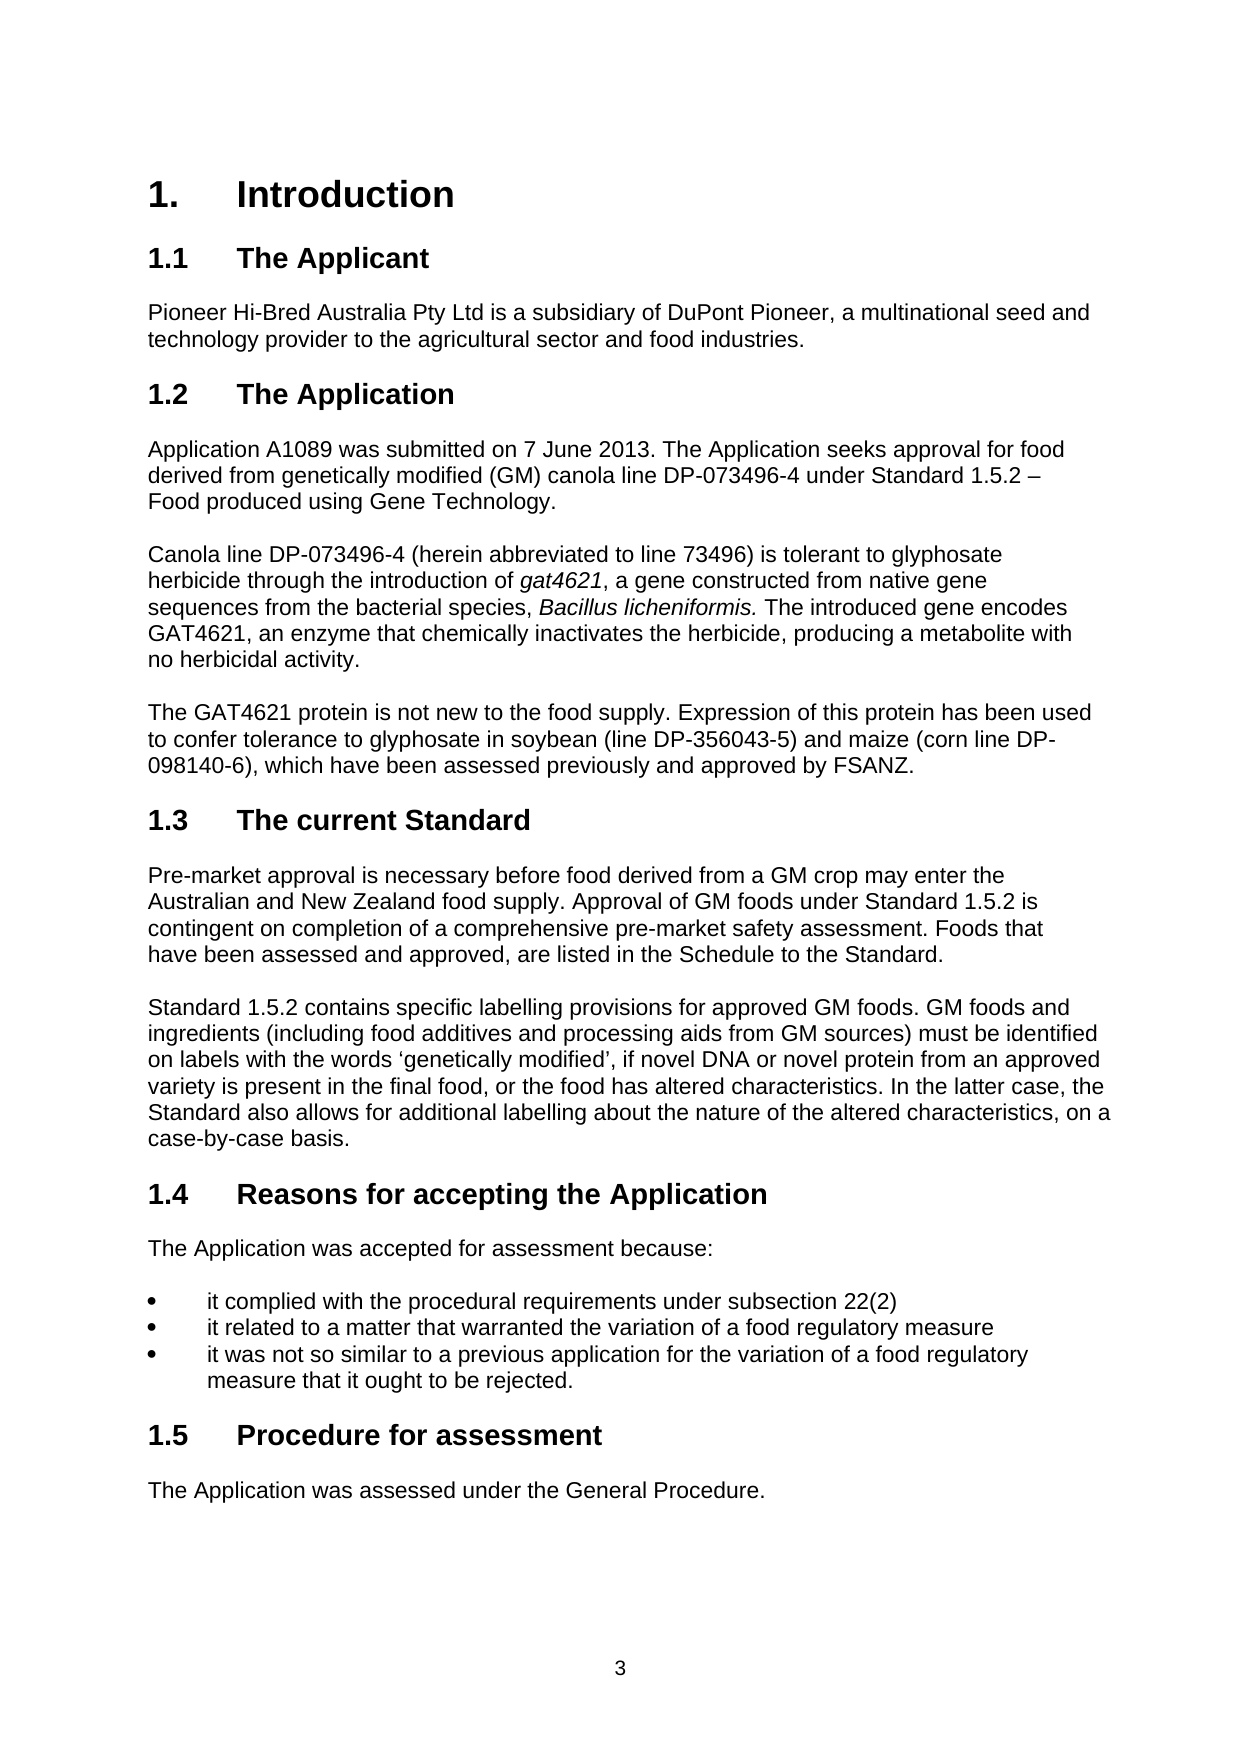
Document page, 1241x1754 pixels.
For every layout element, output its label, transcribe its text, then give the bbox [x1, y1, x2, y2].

list it was not so similar to a previous application for the variation of a food regulatory [148, 1341, 1092, 1367]
subtitle 1.5 Procedure for assessment [148, 1418, 1092, 1452]
text The GAT4621 protein is not new to the food supply. Expression of this protein has been used to confer tolerance to glyphosate in soybean (line DP-356043-5) and maize (corn line DP-098140-6), which have been assessed previously and approved by FSANZ. [148, 699, 1092, 778]
subtitle 1.4 Reasons for accepting the Application [148, 1177, 1092, 1210]
text The Application was accepted for assessment because: [148, 1235, 1092, 1262]
text Standard 1.5.2 contains specific labelling provisions for approved GM foods. GM foods and ingredients (including food additives and processing aids from GM sources) must be identified on labels with the words ‘genetically modified’, if novel DNA or novel protein from an approved variety is present in the final food, or the food has altered characteristics. In the latter case, the Standard also allows for additional labelling about the nature of the altered characteristics, on a case-by-case basis. [148, 993, 1127, 1152]
subtitle 1.1 The Applicant [148, 241, 1092, 274]
text Pioneer Hi-Bred Australia Pty Ltd is a subsidiary of DuPont Pioneer, a multinational seed and technology provider to the agricultural sector and food industries. [148, 299, 1092, 352]
text Canola line DP-073496-4 (herein abbreviated to line 73496) is tolerant to glyphosate herbicide through the introduction of gat4621, a gene constructed from native gene sequences from the bacterial species, Bacillus licheniformis. The introduced gene encodes GAT4621, an enzyme that chemically inactivates the herbicide, producing a metabolite with no herbicidal activity. [148, 541, 1092, 673]
text it complied with the procedural requirements under subsection 22(2) [148, 1288, 1092, 1314]
list measure that it ought to be rejected. [207, 1367, 1092, 1393]
text The Application was assessed under the General Procedure. [148, 1477, 1092, 1503]
text Pre-market approval is necessary before food derived from a GM crop may enter the Australian and New Zealand food supply. Approval of GM foods under Standard 1.5.2 is contingent on completion of a comprehensive pre-market safety assessment. Foods that have been assessed and approved, are listed in the Schedule to the Standard. [148, 862, 1092, 967]
subtitle 1. Introduction [148, 173, 1092, 216]
text Application A1089 was submitted on 7 June 2013. The Application seeks approval for food derived from genetically modified (GM) canola line DP-073496-4 under Standard 1.5.2 – Food produced using Gene Technology. [148, 436, 1092, 515]
text it related to a matter that warranted the variation of a food regulatory measure [148, 1314, 1092, 1341]
subtitle 1.3 The current Standard [148, 803, 1092, 837]
subtitle 1.2 The Application [148, 377, 1092, 411]
